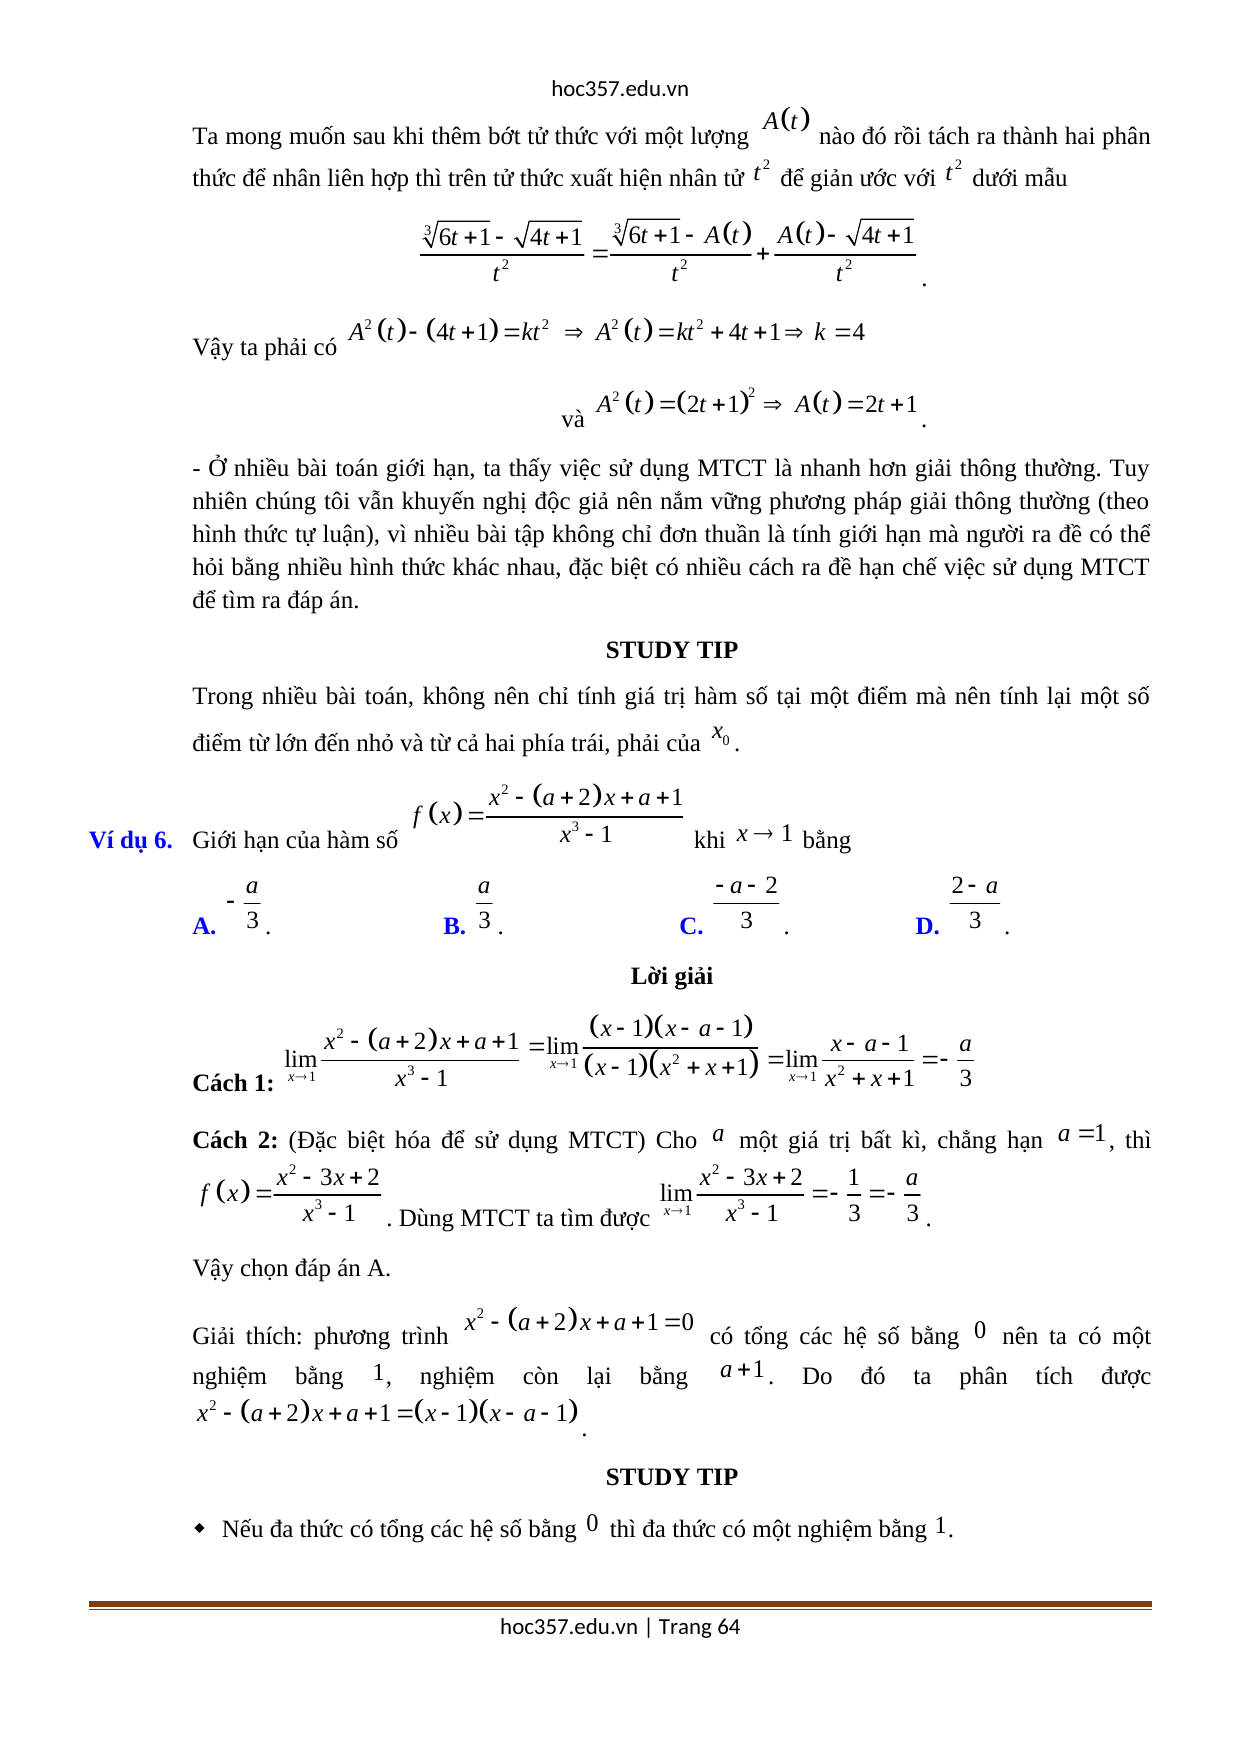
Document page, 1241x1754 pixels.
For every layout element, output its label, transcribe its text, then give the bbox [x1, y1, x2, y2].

text Ta mong muốn sau khi thêm bớt tử thức với một lượng nào đó rồi tách ra thành hai phân thức để nhân liên hợp thì trên tử thức xuất hiện nhân tử để giản ước với dưới mẫu [192, 102, 1152, 192]
text - Ở nhiều bài toán giới hạn, ta thấy việc sử dụng MTCT là nhanh hơn giải thông thường. Tuy nhiên chúng tôi vẫn khuyến nghị độc giả nên nắm vững phương pháp giải thông thường (theo hình thức tự luận), vì nhiều bài tập không chỉ đơn thuần là tính giới hạn mà người ra đề có thể hỏi bằng nhiều hình thức khác nhau, đặc biệt có nhiều cách ra đề hạn chế việc sử dụng MTCT để tìm ra đáp án. [192, 453, 1152, 614]
list STUDY TIP [192, 1462, 1152, 1491]
text . [192, 213, 1152, 292]
text A. . B. . C. . D. . [192, 870, 1152, 940]
text Vậy ta phải có [192, 313, 1152, 361]
text Trong nhiều bài toán, không nên chỉ tính giá trị hàm số tại một điểm mà nên tính lại một số điểm từ lớn đến nhỏ và từ cả hai phía trái, phải của . [192, 681, 1152, 757]
text Cách 2: (Đặc biệt hóa để sử dụng MTCT) Cho một giá trị bất kì, chẳng hạn , thì . Dùng MTCT ta tìm được . [192, 1118, 1152, 1232]
list STUDY TIP [192, 635, 1152, 664]
list Giới hạn của hàm số khi bằng [89, 778, 1152, 853]
text Cách 1: [192, 1011, 1152, 1097]
text Giải thích: phương trình có tổng các hệ số bằng nên ta có một nghiệm bằng , nghiệm còn lại bằng . Do đó ta phân tích được . [192, 1302, 1152, 1442]
text Lời giải [192, 961, 1152, 989]
text và . [561, 382, 1152, 432]
list Nếu đa thức có tổng các hệ số bằng thì đa thức có một nghiệm bằng . [192, 1508, 1152, 1543]
text Vậy chọn đáp án A. [192, 1253, 1152, 1282]
